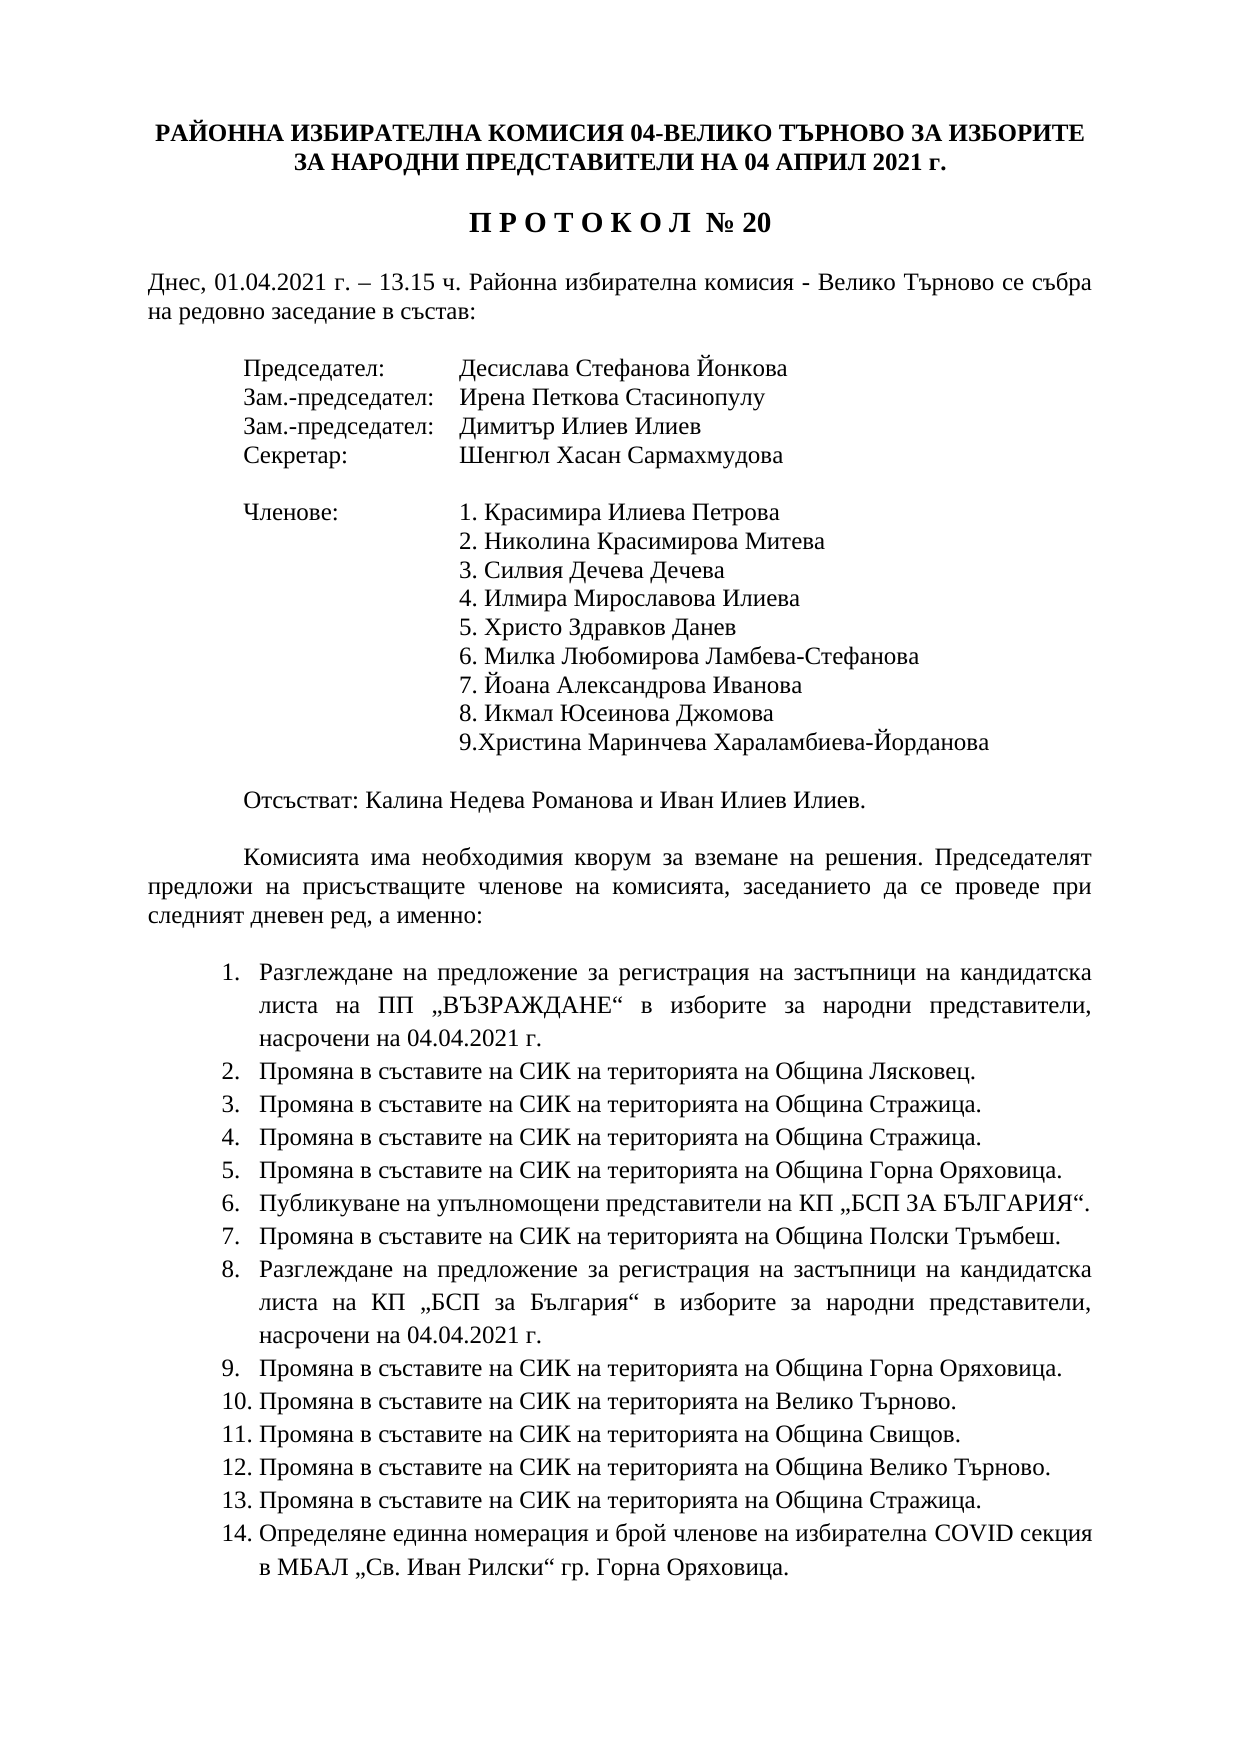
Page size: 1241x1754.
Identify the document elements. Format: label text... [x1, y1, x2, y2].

text Членове: 1. Красимира Илиева Петрова [148, 497, 1093, 526]
text 7. Йоана Александрова Иванова [148, 670, 1093, 698]
list Промяна в съставите на СИК на територията на Община Лясковец. [221, 1056, 1093, 1085]
text Днес, 01.04.2021 г. – 13.15 ч. Районна избирателна комисия - Велико Търново се събра на редовно заседание в състав: [148, 267, 1093, 325]
list Разглеждане на предложение за регистрация на застъпници на кандидатска листа на ПП „ВЪЗРАЖДАНЕ“ в изборите за народни представители, насрочени на 04.04.2021 г. [221, 957, 1093, 1052]
list Публикуване на упълномощени представители на КП „БСП ЗА БЪЛГАРИЯ“. [799, 1188, 1093, 1217]
text Зам.-председател: Димитър Илиев Илиев [148, 411, 1093, 440]
list Промяна в съставите на СИК на територията на Община Стражица. [221, 1089, 1093, 1118]
list Промяна в съставите на СИК на територията на Община Горна Оряховица. [221, 1155, 1093, 1184]
list Промяна в съставите на СИК на територията на Община Свищов. [221, 1419, 1093, 1448]
text Комисията има необходимия кворум за вземане на решения. Председателят предложи на присъстващите членове на комисията, заседанието да се проведе при следният дневен ред, а именно: [148, 842, 1093, 928]
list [221, 1486, 1093, 1514]
list Промяна в съставите на СИК на територията на Община Велико Търново. [221, 1452, 1093, 1481]
text 9.Христина Маринчева Хараламбиева-Йорданова [148, 727, 1093, 756]
list Промяна в съставите на СИК на територията на Велико Търново. [221, 1386, 1093, 1415]
text 2. Николина Красимирова Митева [148, 526, 1093, 555]
text Председател: Десислава Стефанова Йонкова [148, 353, 1093, 382]
list Разглеждане на предложение за регистрация на застъпници на кандидатска листа на КП „БСП за България“ в изборите за народни представители, насрочени на 04.04.2021 г. [221, 1254, 1093, 1349]
text 3. Силвия Дечева Дечева [148, 555, 1093, 583]
text П Р О Т О К О Л № 20 [148, 205, 1093, 238]
text 8. Икмал Юсеинова Джомова [148, 698, 1093, 727]
text РАЙОННА ИЗБИРАТЕЛНА КОМИСИЯ 04-ВЕЛИКО ТЪРНОВО ЗА ИЗБОРИТЕ ЗА НАРОДНИ ПРЕДСТАВИТЕЛИ НА 04 АПРИЛ 2021 г. [148, 118, 1093, 176]
list Промяна в съставите на СИК на територията на Община Полски Тръмбеш. [221, 1221, 1093, 1250]
list Определяне единна номерация и брой членове на избирателна COVID секция в МБАЛ „Св. Иван Рилски“ гр. Горна Оряховица. [221, 1518, 1093, 1580]
text Зам.-председател: Ирена Петкова Стасинопулу [148, 382, 1093, 411]
text Отсъстват: Калина Недева Романова и Иван Илиев Илиев. [148, 785, 1093, 813]
list Промяна в съставите на СИК на територията на Община Горна Оряховица. [221, 1353, 1093, 1382]
text 6. Милка Любомирова Ламбева-Стефанова [148, 641, 1093, 670]
list Промяна в съставите на СИК на територията на Община Стражица. [221, 1122, 1093, 1151]
text 5. Христо Здравков Данев [148, 612, 1093, 641]
text 4. Илмира Мирославова Илиева [148, 583, 1093, 612]
text Секретар: Шенгюл Хасан Сармахмудова [148, 440, 1093, 468]
